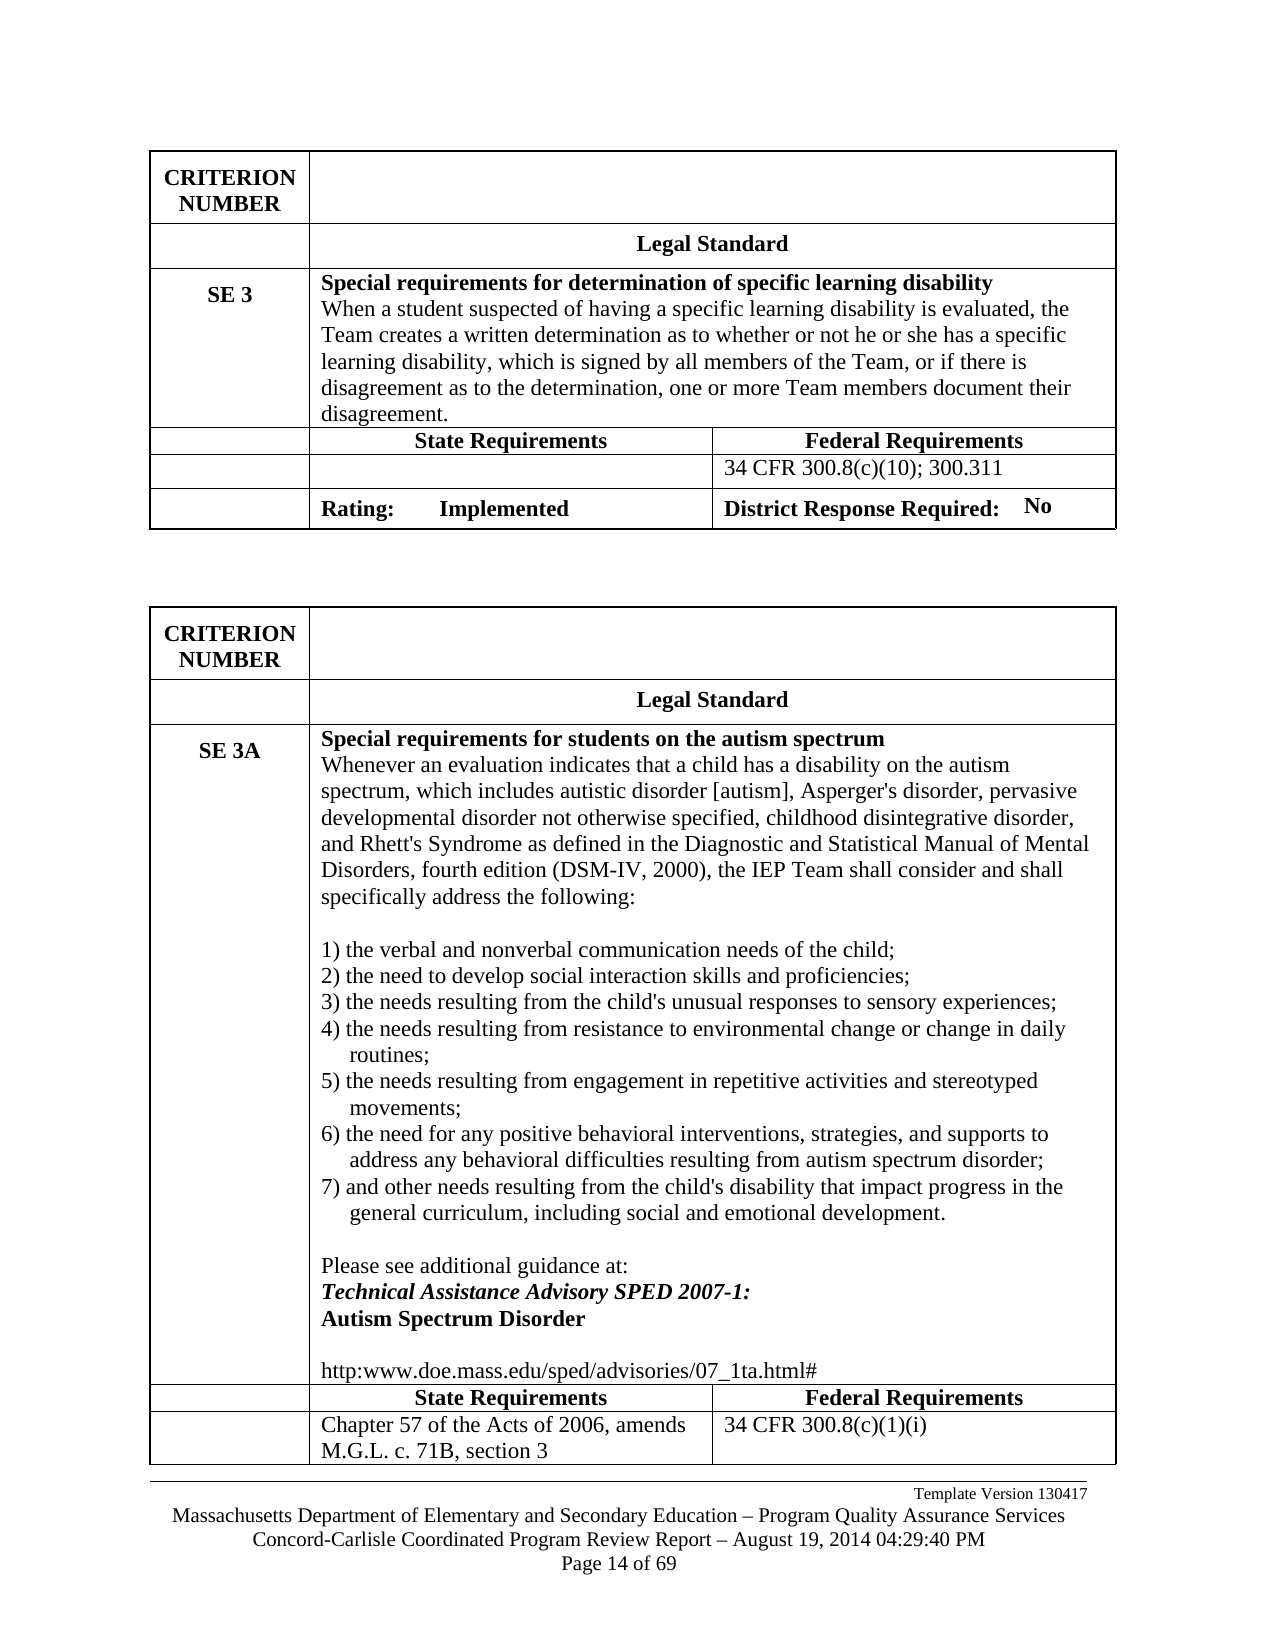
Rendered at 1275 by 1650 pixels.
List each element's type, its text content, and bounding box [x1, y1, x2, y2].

table_cell [310, 455, 712, 488]
table_cell Rating: [310, 489, 422, 528]
table_cell Special requirements for determination of specific learning disability When a student suspected of having a specific learning disability is evaluated, the Team creates a written determination as to whether or not he or she has a specific learning disability, which is signed by all members of the Team, or if there is disagreement as to the determination, one or more Team members document their disagreement. [310, 269, 1115, 427]
table_cell SE 3A [151, 725, 309, 1384]
table_cell Special requirements for students on the autism spectrum Whenever an evaluation indicates that a child has a disability on the autism spectrum, which includes autistic disorder [autism], Asperger's disorder, pervasive developmental disorder not otherwise specified, childhood disintegrative disorder, and Rhett's Syndrome as defined in the Diagnostic and Statistical Manual of Mental Disorders, fourth edition (DSM-IV, 2000), the IEP Team shall consider and shall specifically address the following: 1) the verbal and nonverbal communication needs of the child; 2) the need to develop social interaction skills and proficiencies; 3) the needs resulting from the child's unusual responses to sensory experiences; 4) the needs resulting from resistance to environmental change or change in daily routines; 5) the needs resulting from engagement in repetitive activities and stereotyped movements; 6) the need for any positive behavioral interventions, strategies, and supports to address any behavioral difficulties resulting from autism spectrum disorder; 7) and other needs resulting from the child's disability that impact progress in the general curriculum, including social and emotional development. Please see additional guidance at: Technical Assistance Advisory SPED 2007-1: Autism Spectrum Disorder http:www.doe.mass.edu/sped/advisories/07_1ta.html# [310, 725, 1115, 1384]
table_cell Federal Requirements [713, 428, 1115, 454]
table_cell 34 CFR 300.8(c)(10); 300.311 [713, 455, 1115, 488]
table_header [310, 608, 1115, 679]
table_cell State Requirements [310, 1385, 712, 1411]
table_cell Legal Standard [310, 680, 1115, 724]
table_cell District Response Required: [713, 489, 1012, 528]
table_cell [151, 455, 309, 488]
table_cell Legal Standard [310, 224, 1115, 268]
table_cell State Requirements [310, 428, 712, 454]
table_header [310, 152, 1115, 223]
table_cell Implemented [422, 489, 712, 528]
table_cell [151, 680, 309, 724]
table_cell [151, 1385, 309, 1411]
table_cell [151, 224, 309, 268]
table_cell SE 3 [151, 269, 309, 427]
table_header CRITERION NUMBER [151, 152, 309, 223]
table_cell No [1013, 489, 1115, 528]
table_cell Federal Requirements [713, 1385, 1115, 1411]
table_header CRITERION NUMBER [151, 608, 309, 679]
table_cell Chapter 57 of the Acts of 2006, amends M.G.L. c. 71B, section 3 [310, 1412, 712, 1464]
table_cell [151, 489, 309, 528]
table_cell 34 CFR 300.8(c)(1)(i) [713, 1412, 1115, 1464]
table_cell [151, 1412, 309, 1464]
table_cell [151, 428, 309, 454]
